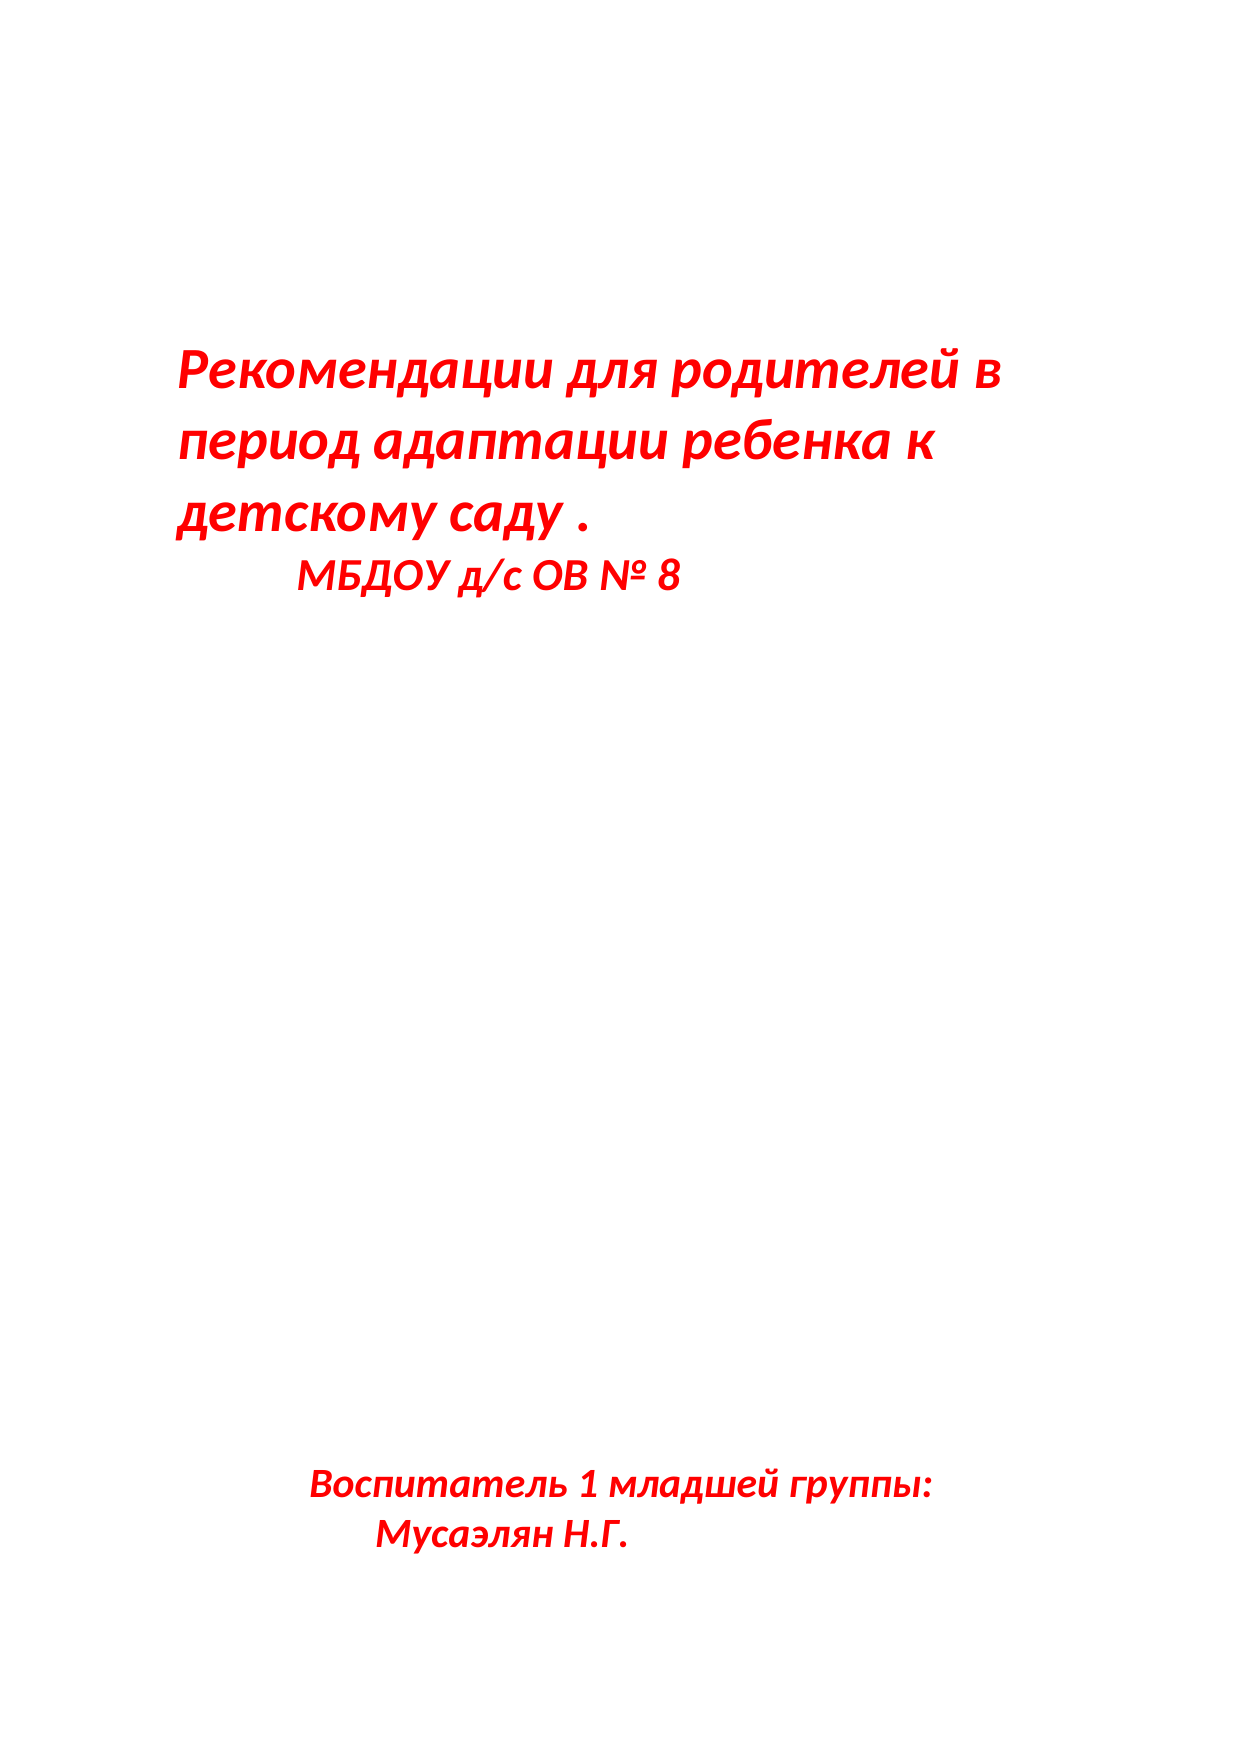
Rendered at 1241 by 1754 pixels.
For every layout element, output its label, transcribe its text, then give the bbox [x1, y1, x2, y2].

text Рекомендации для родителей в период адаптации ребенка к детскому саду . [177, 332, 1152, 546]
text Воспитатель 1 младшей группы: [177, 1457, 1152, 1507]
text Мусаэлян Н.Г. [177, 1507, 1152, 1558]
text МБДОУ д/с ОВ № 8 [177, 546, 1152, 602]
